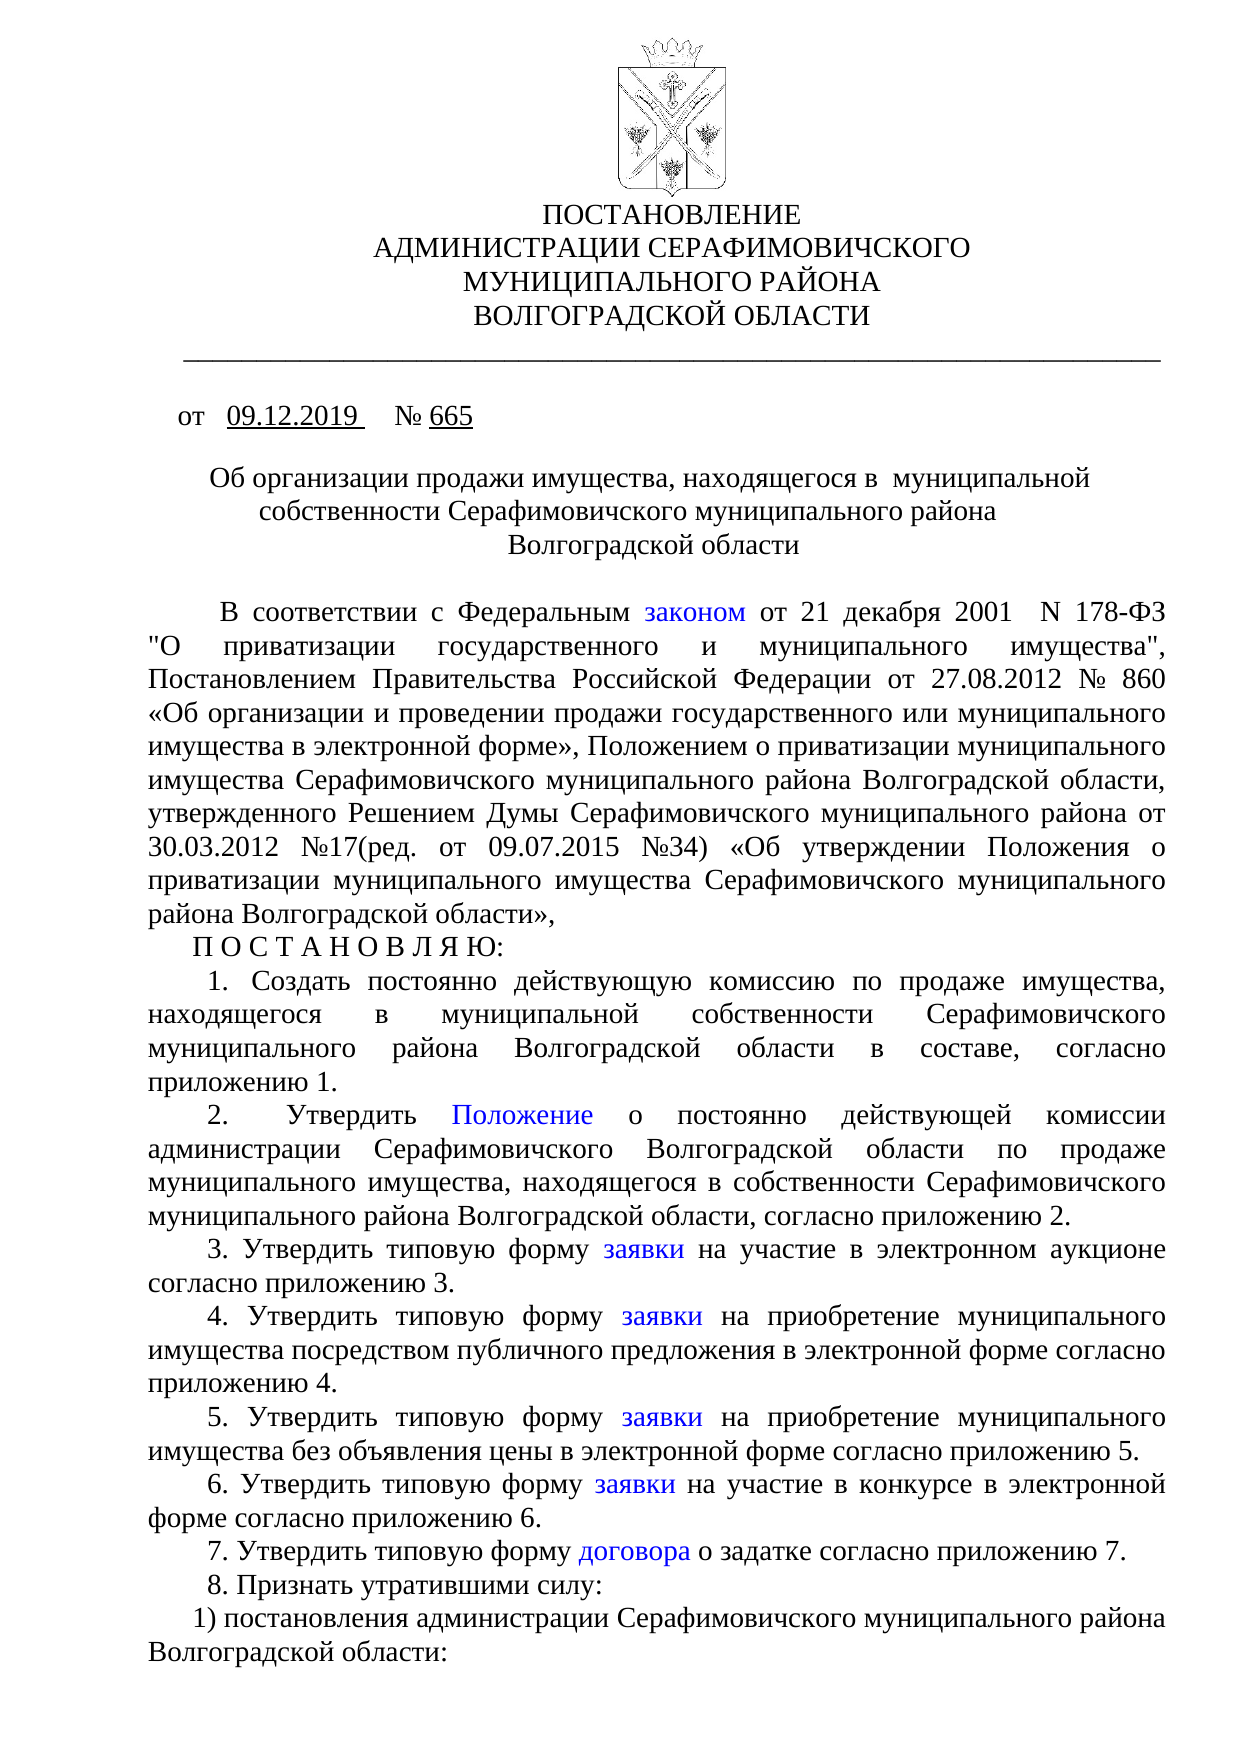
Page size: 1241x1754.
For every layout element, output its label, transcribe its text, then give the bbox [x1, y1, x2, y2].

text АДМИНИСТРАЦИИ СЕРАФИМОВИЧСКОГО [177, 231, 1167, 264]
text 5. Утвердить типовую форму заявки на приобретение муниципального имущества без объявления цены в электронной форме согласно приложению 5. [148, 1399, 1167, 1466]
text ___________________________________________________________________ [177, 331, 1167, 365]
text ПОСТАНОВЛЕНИЕ [177, 197, 1167, 231]
text от 09.12.2019 № 665 [177, 398, 1167, 432]
text В соответствии с Федеральным законом от 21 декабря 2001 N 178-ФЗ "О приватизации государственного и муниципального имущества", Постановлением Правительства Российской Федерации от 27.08.2012 № 860 «Об организации и проведении продажи государственного или муниципального имущества в электронной форме», Положением о приватизации муниципального имущества Серафимовичского муниципального района Волгоградской области, утвержденного Решением Думы Серафимовичского муниципального района от 30.03.2012 №17(ред. от 09.07.2015 №34) «Об утверждении Положения о приватизации муниципального имущества Серафимовичского муниципального района Волгоградской области», [148, 594, 1167, 929]
text 6. Утвердить типовую форму заявки на участие в конкурсе в электронной форме согласно приложению 6. [148, 1466, 1167, 1533]
text 8. Признать утратившими силу: [148, 1567, 1167, 1600]
list Создать постоянно действующую комиссию по продаже имущества, находящегося в муниципальной собственности Серафимовичского муниципального района Волгоградской области в составе, согласно приложению 1. [148, 963, 1167, 1097]
title Об организации продажи имущества, находящегося в муниципальной собственности Серафимовичского муниципального района [148, 460, 1108, 527]
text 1) постановления администрации Серафимовичского муниципального района Волгоградской области: [148, 1600, 1167, 1667]
text 3. Утвердить типовую форму заявки на участие в электронном аукционе согласно приложению 3. [148, 1231, 1167, 1298]
text 7. Утвердить типовую форму договора о задатке согласно приложению 7. [148, 1533, 1167, 1567]
text ВОЛГОГРАДСКОЙ ОБЛАСТИ [177, 298, 1167, 331]
picture [618, 37, 726, 197]
list Утвердить Положение о постоянно действующей комиссии администрации Серафимовичского Волгоградской области по продаже муниципального имущества, находящегося в собственности Серафимовичского муниципального района Волгоградской области, согласно приложению 2. [148, 1097, 1167, 1231]
text 4. Утвердить типовую форму заявки на приобретение муниципального имущества посредством публичного предложения в электронной форме согласно приложению 4. [148, 1298, 1167, 1399]
title Волгоградской области [148, 527, 1108, 561]
text МУНИЦИПАЛЬНОГО РАЙОНА [177, 264, 1167, 298]
text П О С Т А Н О В Л Я Ю: [148, 929, 1167, 963]
